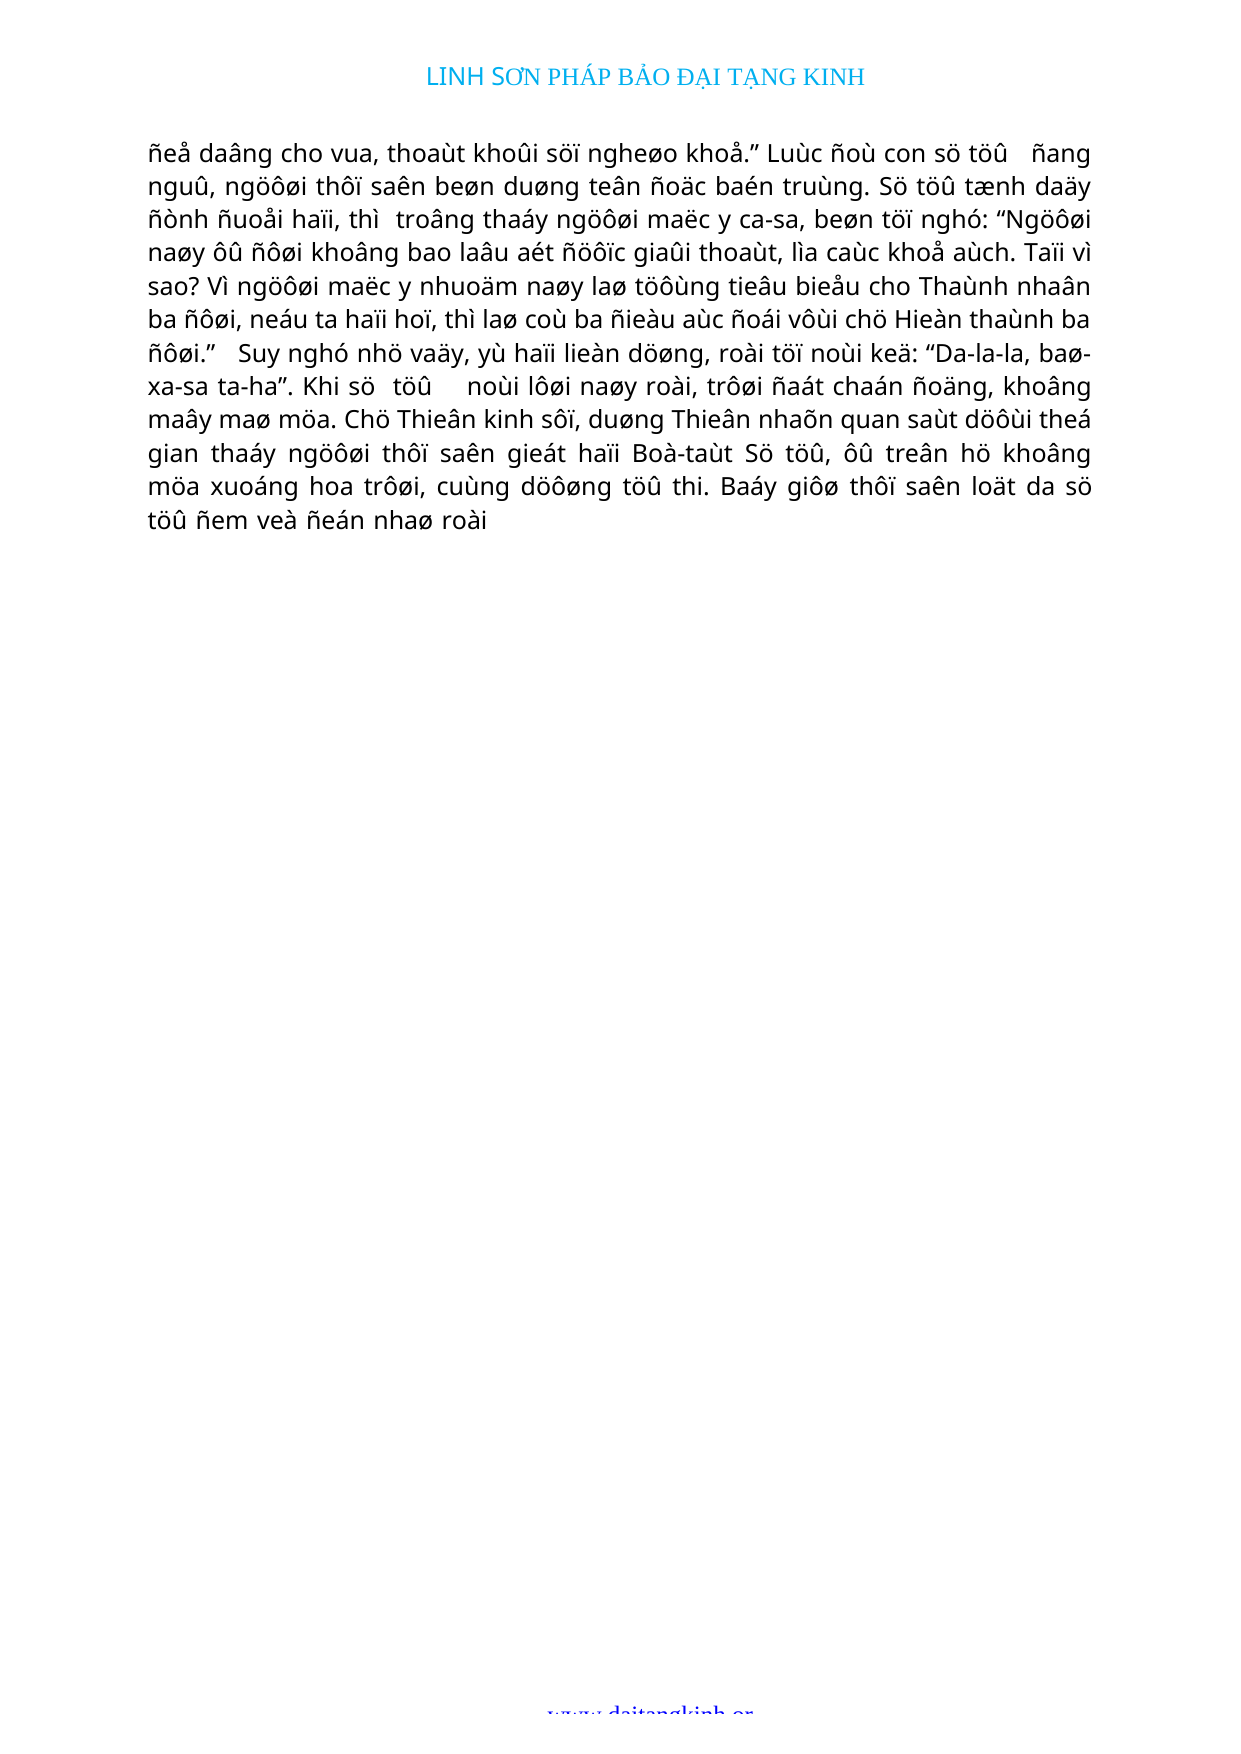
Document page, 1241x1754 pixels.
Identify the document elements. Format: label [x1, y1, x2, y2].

text [147, 135, 1093, 537]
